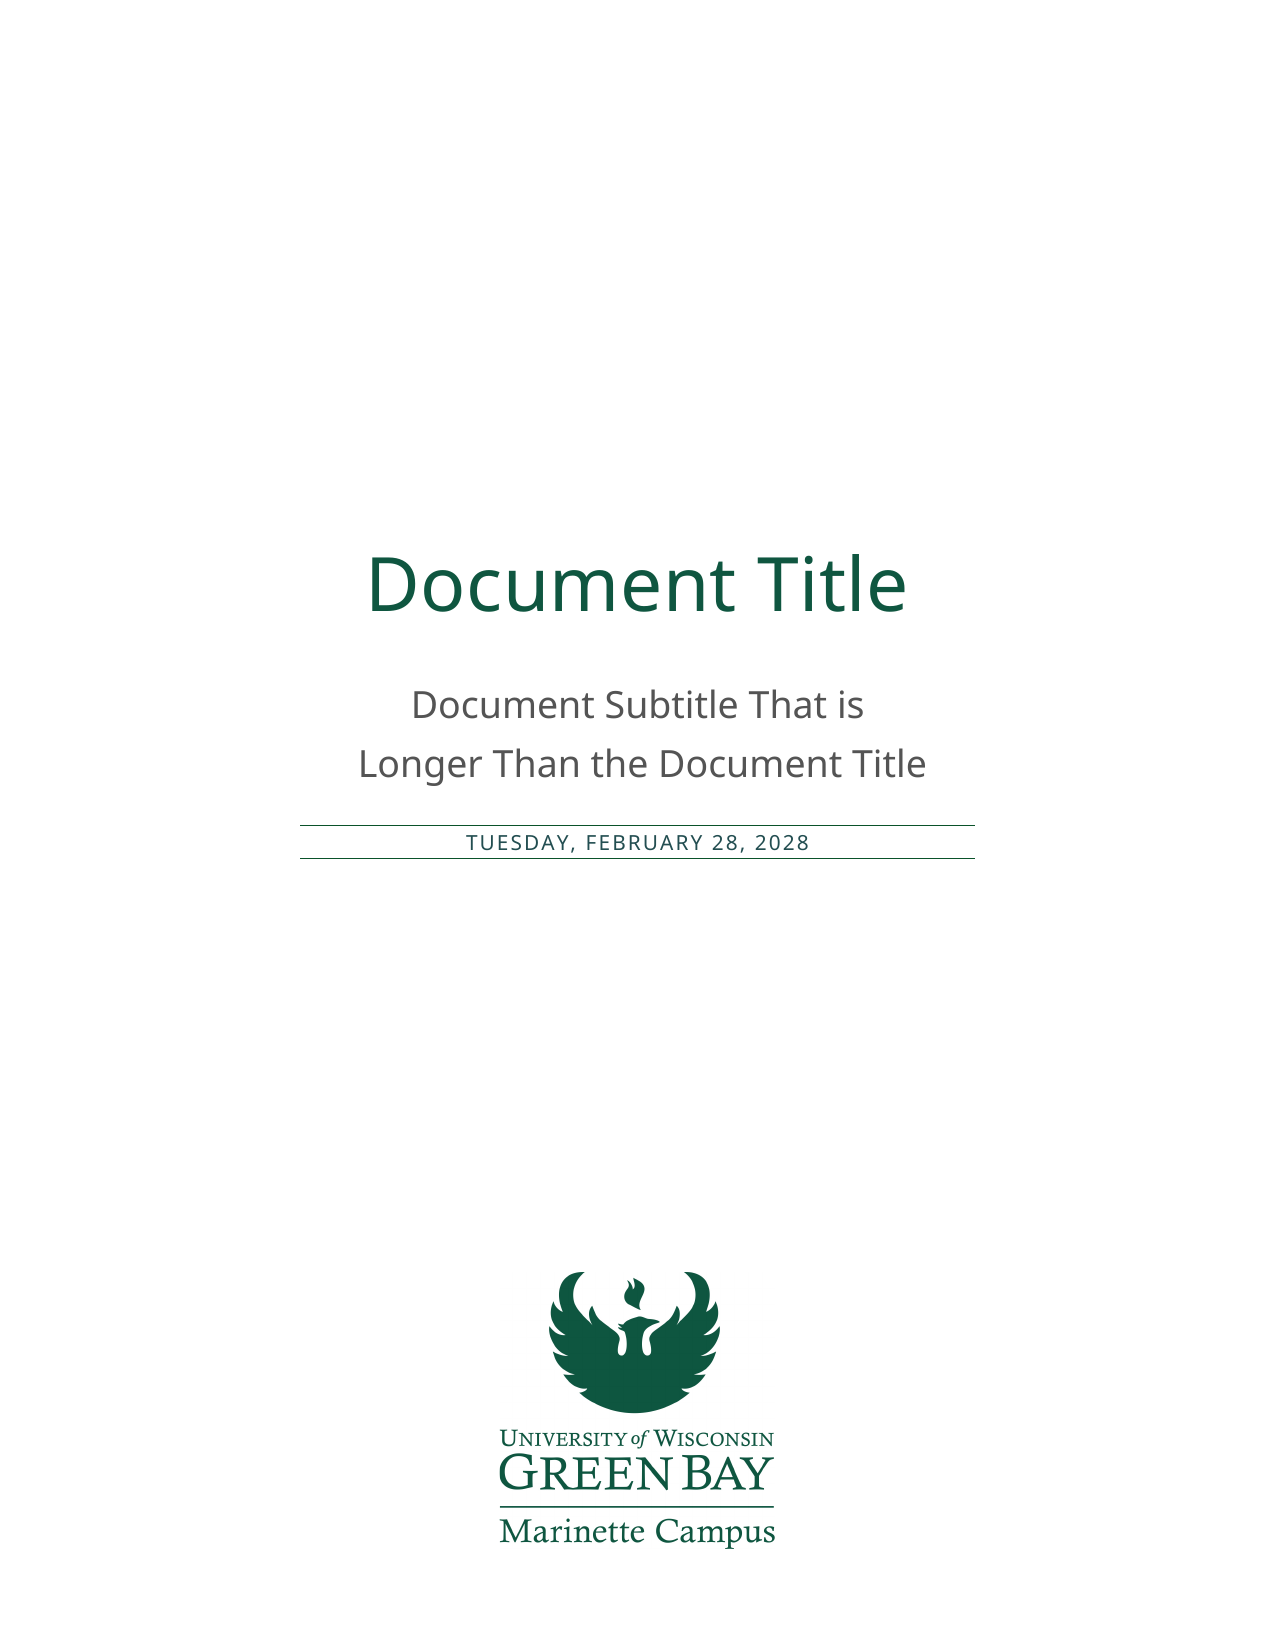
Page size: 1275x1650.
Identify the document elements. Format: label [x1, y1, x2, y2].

picture [499, 1272, 776, 1549]
